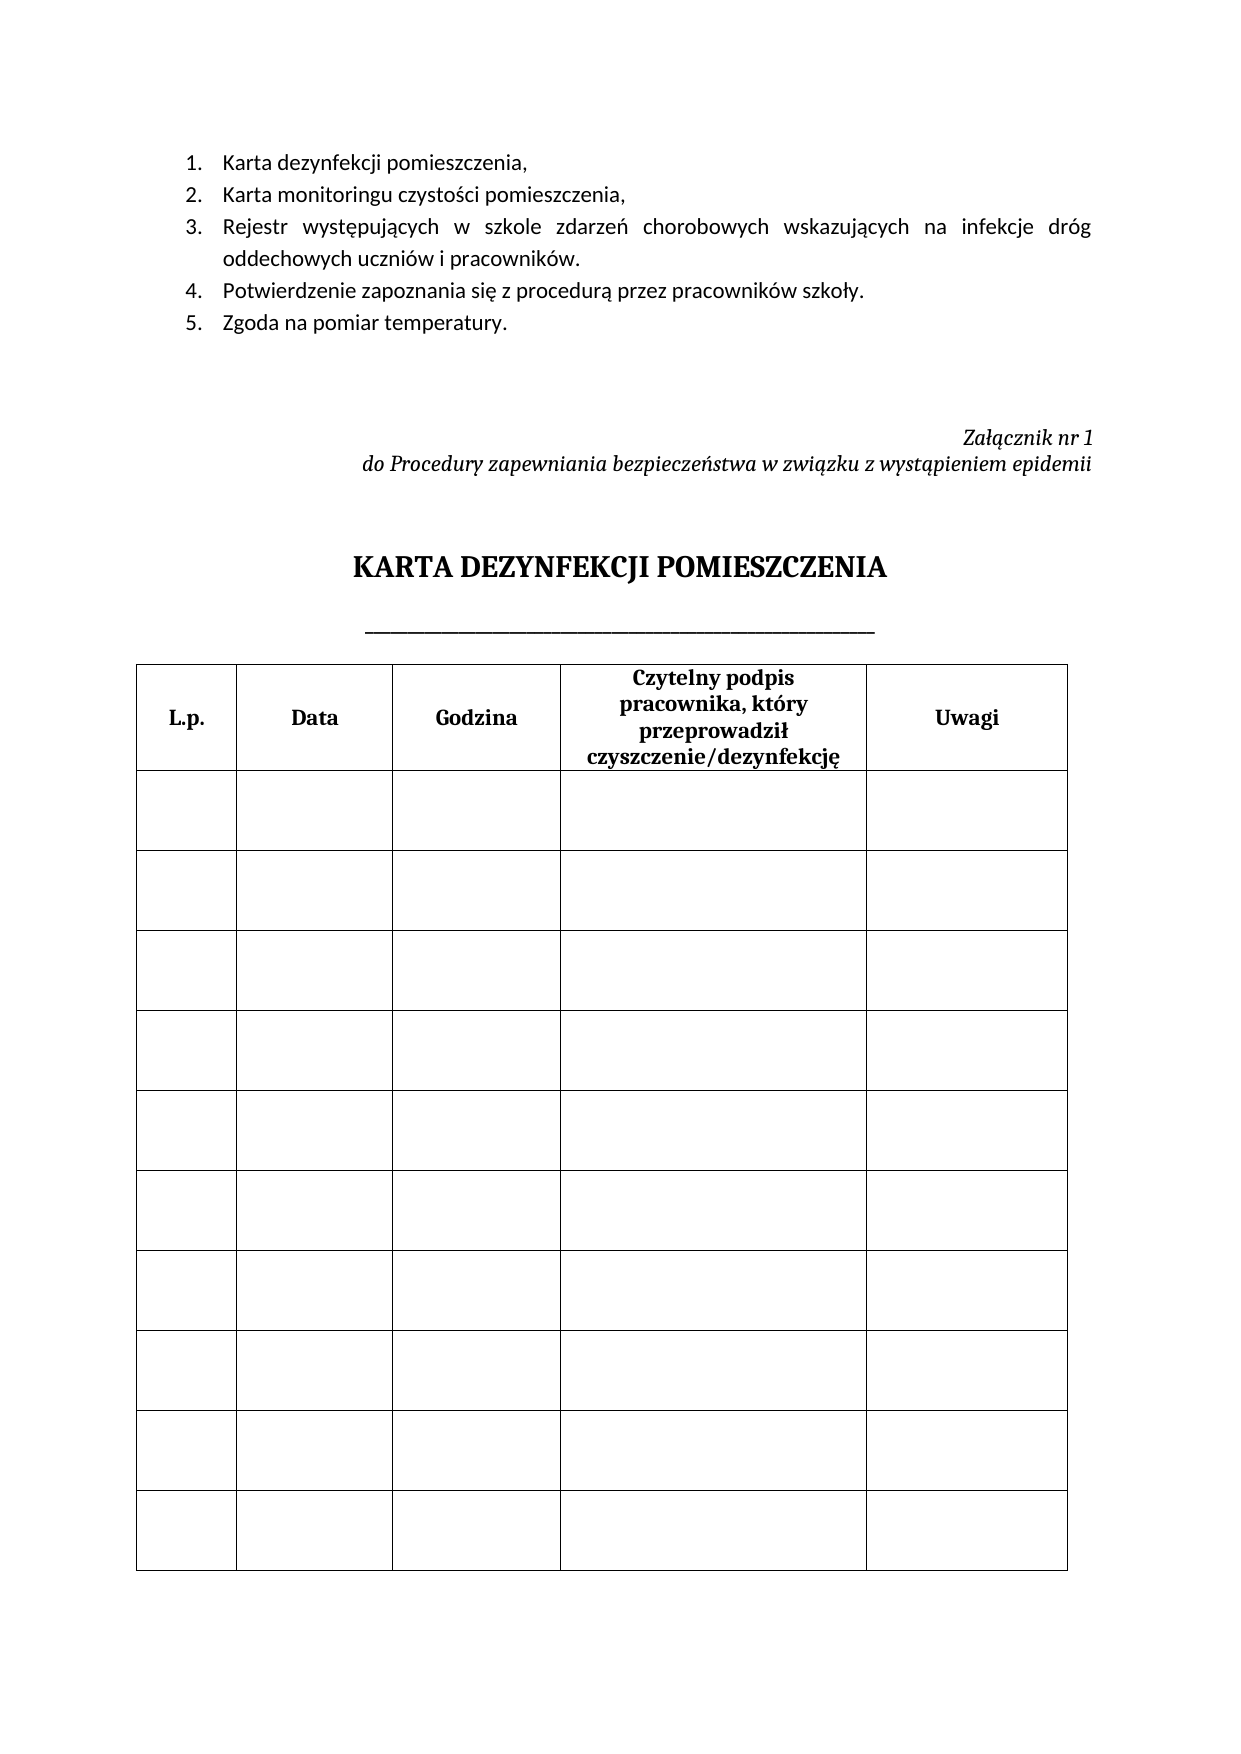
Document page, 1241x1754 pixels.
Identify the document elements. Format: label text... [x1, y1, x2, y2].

table_cell [561, 1491, 866, 1570]
table_cell [393, 1171, 560, 1250]
table_cell [393, 1411, 560, 1490]
table_cell [867, 1331, 1067, 1410]
table_cell [867, 1251, 1067, 1330]
table_cell [237, 851, 392, 930]
table_cell [137, 1411, 236, 1490]
table_cell [237, 931, 392, 1010]
table_cell [561, 1411, 866, 1490]
table_header Uwagi [867, 665, 1067, 770]
table_header Godzina [393, 665, 560, 770]
table_cell [137, 1171, 236, 1250]
table_cell [867, 851, 1067, 930]
table_cell [393, 1491, 560, 1570]
table_cell [561, 1251, 866, 1330]
table_cell [393, 1091, 560, 1170]
table_cell [137, 1011, 236, 1090]
table_cell [867, 771, 1067, 850]
table_cell [237, 1411, 392, 1490]
table_header Czytelny podpis pracownika, który przeprowadził czyszczenie/dezynfekcję [561, 665, 866, 770]
table_cell [867, 1091, 1067, 1170]
list Potwierdzenie zapoznania się z procedurą przez pracowników szkoły. [185, 276, 1093, 304]
table_cell [867, 1011, 1067, 1090]
list Karta monitoringu czystości pomieszczenia, [185, 180, 1093, 208]
table_cell [867, 1491, 1067, 1570]
table_cell [393, 1251, 560, 1330]
text Załącznik nr 1 [148, 424, 1093, 451]
table_cell [393, 931, 560, 1010]
list Zgoda na pomiar temperatury. [185, 308, 1093, 337]
table_cell [561, 931, 866, 1010]
table_cell [393, 1331, 560, 1410]
table_cell [137, 1491, 236, 1570]
table_cell [867, 931, 1067, 1010]
text do Procedury zapewniania bezpieczeństwa w związku z wystąpieniem epidemii [148, 451, 1093, 477]
table_cell [393, 771, 560, 850]
table_cell [137, 851, 236, 930]
table_cell [137, 771, 236, 850]
table_cell [561, 1011, 866, 1090]
table_cell [867, 1171, 1067, 1250]
table_cell [137, 931, 236, 1010]
table_header L.p. [137, 665, 236, 770]
table_header Data [237, 665, 392, 770]
table_cell [237, 1091, 392, 1170]
text ____________________________________________________________ [148, 611, 1093, 637]
table_cell [237, 1491, 392, 1570]
table_cell [561, 1331, 866, 1410]
text KARTA DEZYNFEKCJI POMIESZCZENIA [148, 549, 1093, 585]
table_cell [393, 851, 560, 930]
table_cell [237, 1171, 392, 1250]
list Rejestr występujących w szkole zdarzeń chorobowych wskazujących na infekcje dróg oddechowych uczniów i pracowników. [185, 212, 1093, 272]
table_cell [137, 1251, 236, 1330]
table_cell [237, 771, 392, 850]
table_cell [237, 1011, 392, 1090]
table_cell [561, 851, 866, 930]
table_cell [237, 1251, 392, 1330]
table_cell [561, 771, 866, 850]
table_cell [393, 1011, 560, 1090]
list Karta dezynfekcji pomieszczenia, [185, 148, 1093, 176]
table_cell [237, 1331, 392, 1410]
table_cell [137, 1091, 236, 1170]
table_cell [867, 1411, 1067, 1490]
table_cell [561, 1171, 866, 1250]
table_cell [561, 1091, 866, 1170]
table_cell [137, 1331, 236, 1410]
